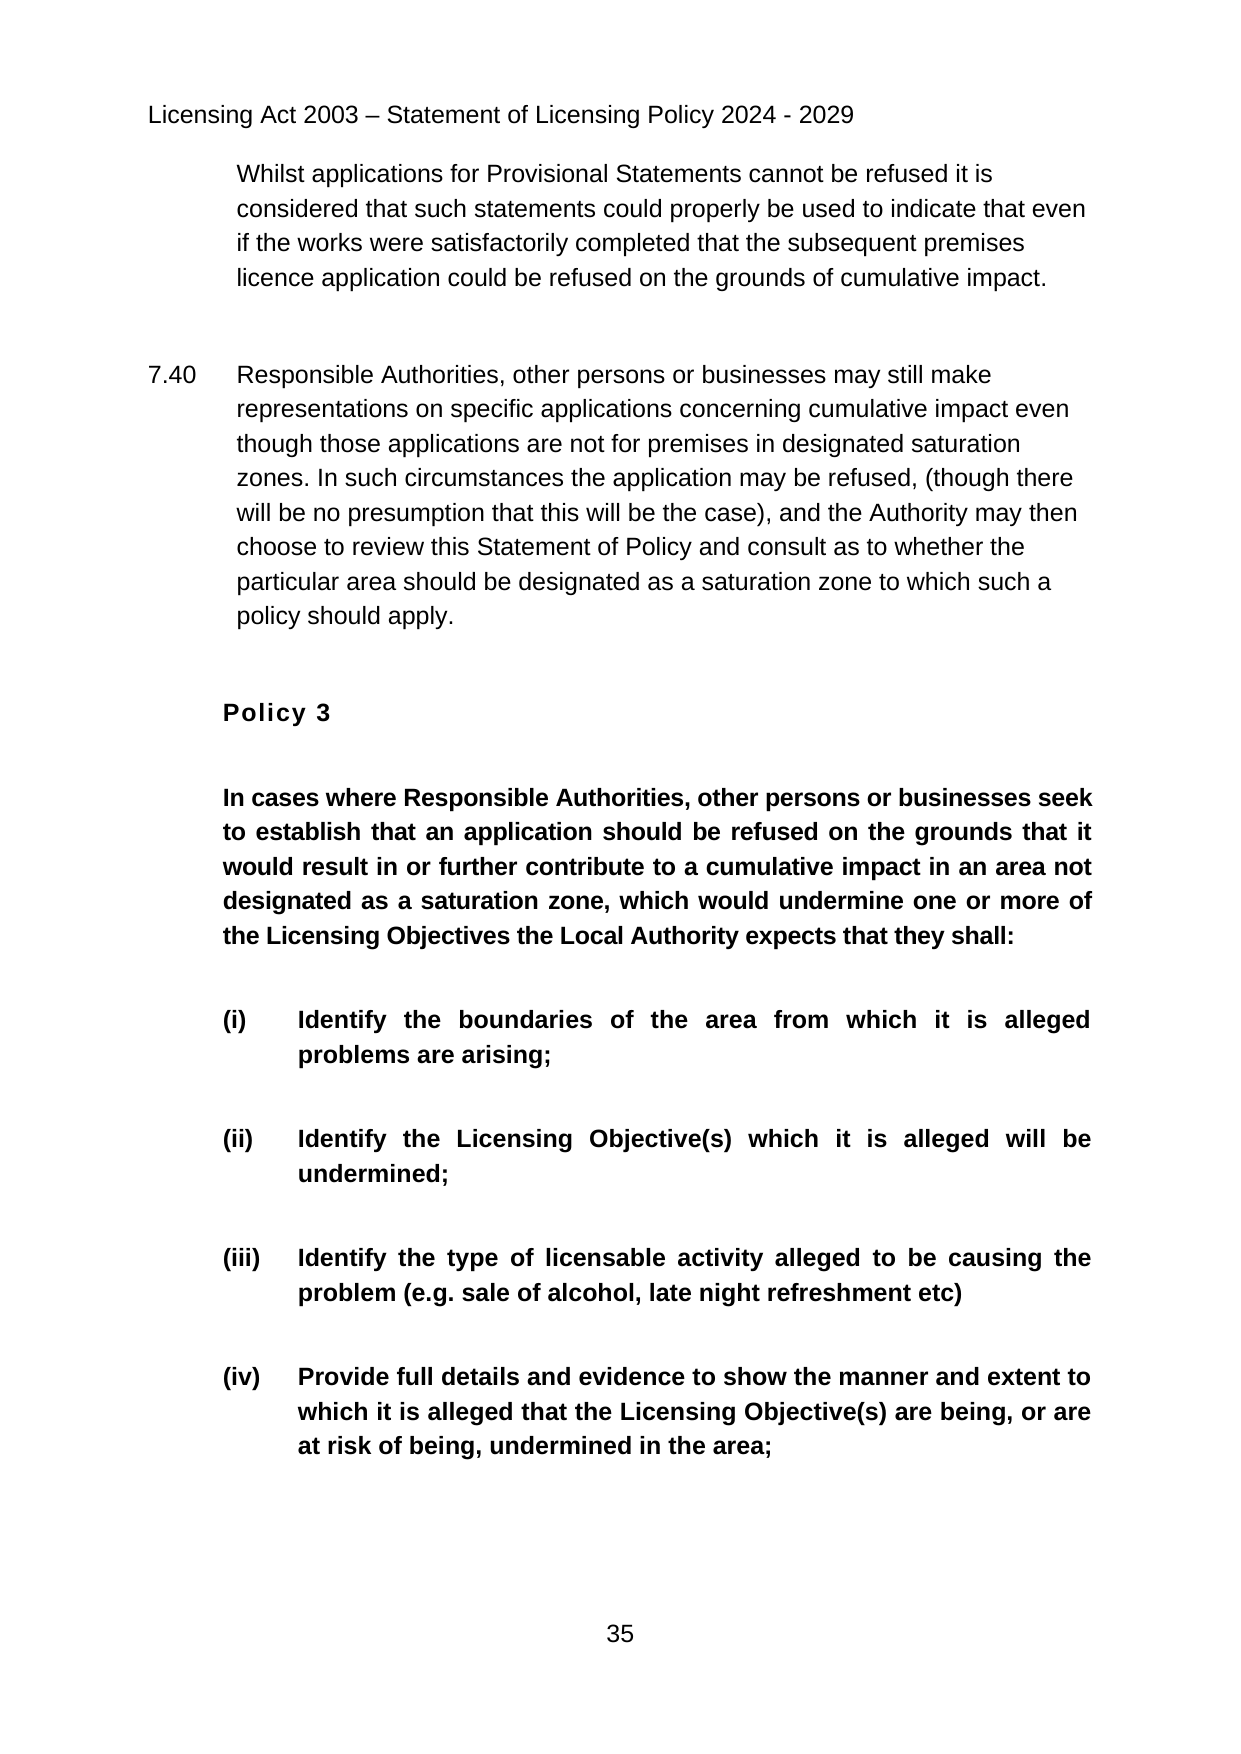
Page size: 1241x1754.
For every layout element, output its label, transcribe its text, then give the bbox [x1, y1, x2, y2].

list Provide full details and evidence to show the manner and extent to which it is alleged that the Licensing Objective(s) are being, or are at risk of being, undermined in the area; [223, 1362, 1092, 1460]
list Identify the Licensing Objective(s) which it is alleged will be undermined; [223, 1124, 1092, 1187]
list Identify the type of licensable activity alleged to be causing the problem (e.g. sale of alcohol, late night refreshment etc) [223, 1243, 1092, 1306]
text Policy 3 [148, 698, 1092, 727]
list 7.40 Responsible Authorities, other persons or businesses may still make representations on specific applications concerning cumulative impact even though those applications are not for premises in designated saturation zones. In such circumstances the application may be refused, (though there will be no presumption that this will be the case), and the Authority may then choose to review this Statement of Policy and consult as to whether the particular area should be designated as a saturation zone to which such a policy should apply. [148, 360, 1092, 630]
text Whilst applications for Provisional Statements cannot be refused it is considered that such statements could properly be used to indicate that even if the works were satisfactorily completed that the subsequent premises licence application could be refused on the grounds of cumulative impact. [236, 159, 1092, 292]
text In cases where Responsible Authorities, other persons or businesses seek to establish that an application should be refused on the grounds that it would result in or further contribute to a cumulative impact in an area not designated as a saturation zone, which would undermine one or more of the Licensing Objectives the Local Authority expects that they shall: [223, 783, 1092, 949]
list Identify the boundaries of the area from which it is alleged problems are arising; [223, 1005, 1092, 1068]
